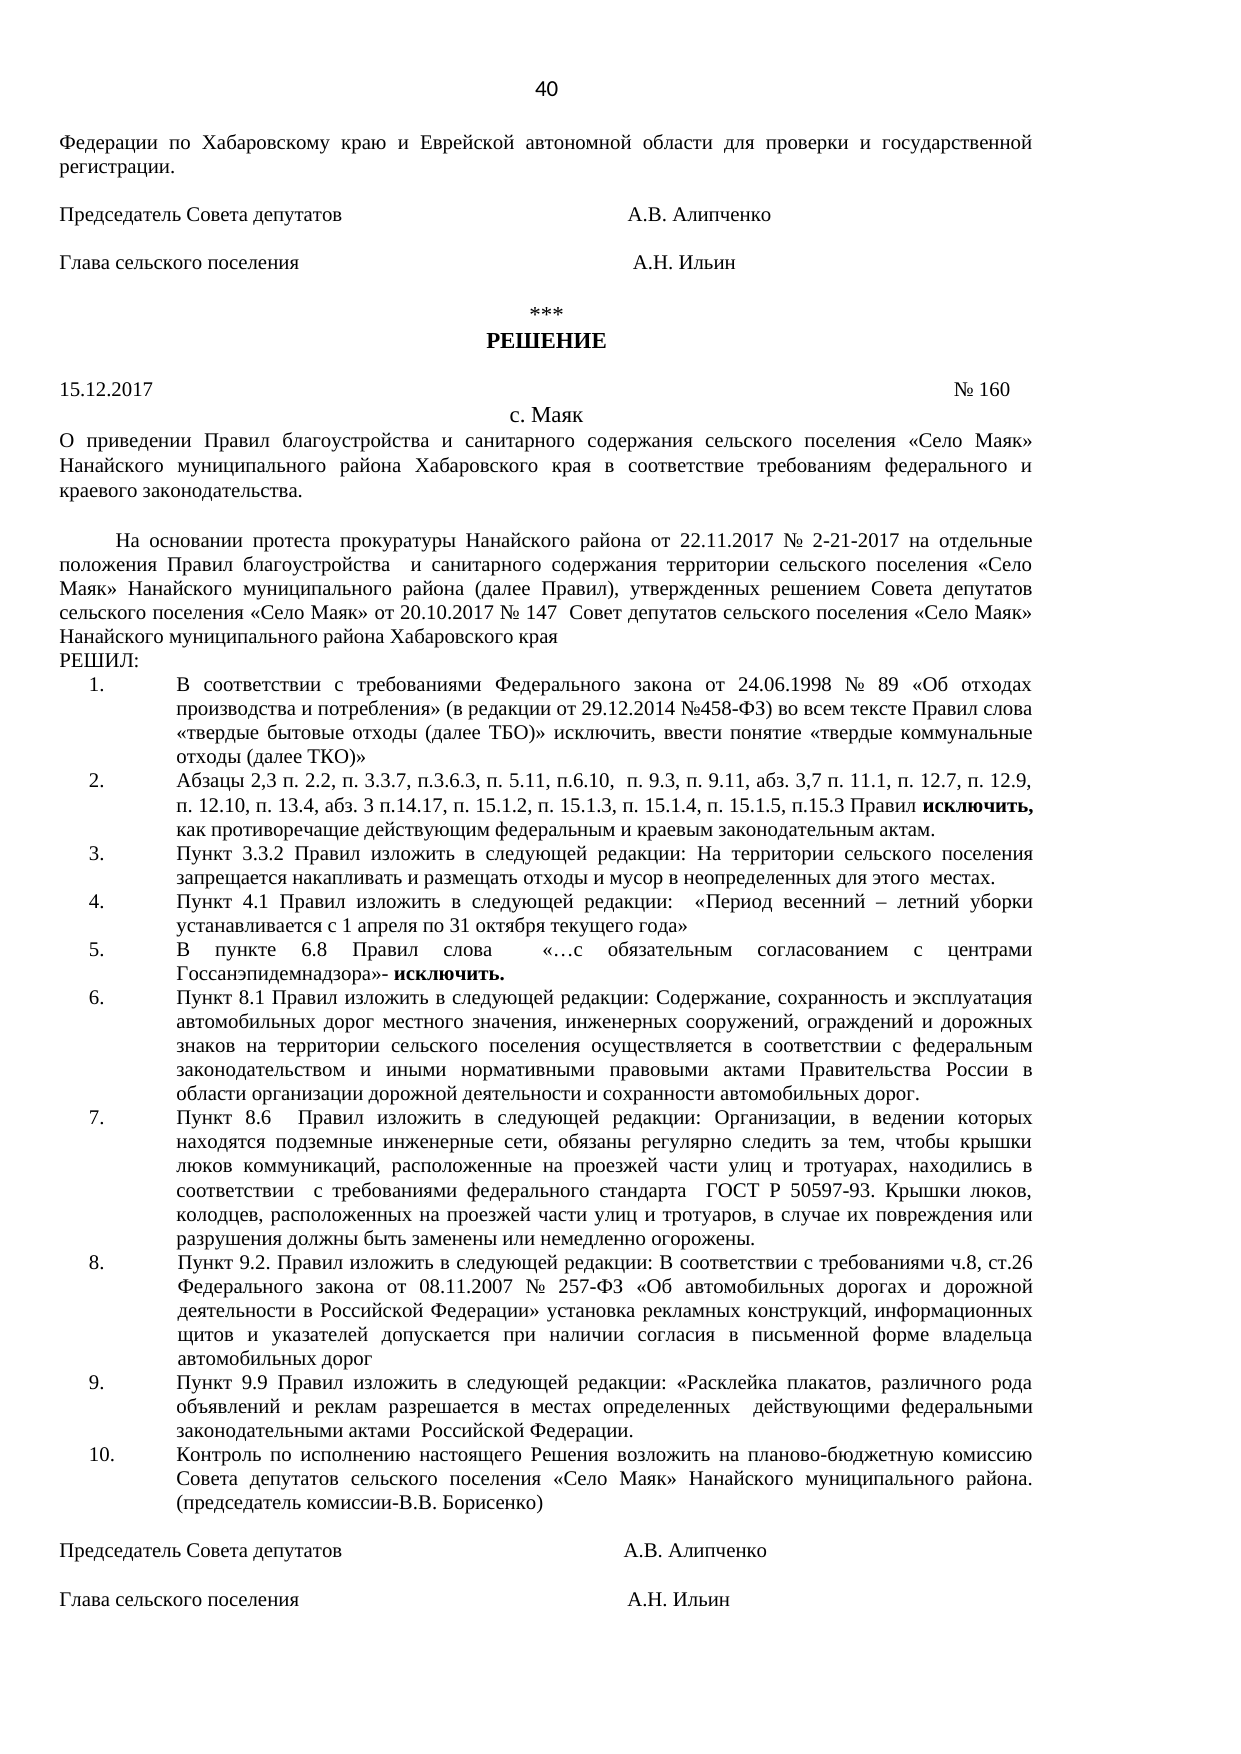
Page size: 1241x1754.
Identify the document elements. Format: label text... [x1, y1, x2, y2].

list В пункте 6.8 Правил слова «…с обязательным согласованием с центрами Госсанэпидемнадзора»- исключить. [89, 937, 1033, 985]
list Контроль по исполнению настоящего Решения возложить на планово-бюджетную комиссию Совета депутатов сельского поселения «Село Маяк» Нанайского муниципального района. (председатель комиссии-В.В. Борисенко) [89, 1442, 1033, 1514]
list Пункт 9.9 Правил изложить в следующей редакции: «Расклейка плакатов, различного рода объявлений и реклам разрешается в местах определенных действующими федеральными законодательными актами Российской Федерации. [89, 1370, 1033, 1442]
text *** [59, 301, 1033, 327]
text На основании протеста прокуратуры Нанайского района от 22.11.2017 № 2-21-2017 на отдельные положения Правил благоустройства и санитарного содержания территории сельского поселения «Село Маяк» Нанайского муниципального района (далее Правил), утвержденных решением Совета депутатов сельского поселения «Село Маяк» от 20.10.2017 № 147 Совет депутатов сельского поселения «Село Маяк» Нанайского муниципального района Хабаровского края [59, 528, 1033, 648]
text РЕШЕНИЕ [59, 327, 1033, 353]
text О приведении Правил благоустройства и санитарного содержания сельского поселения «Село Маяк» Нанайского муниципального района Хабаровского края в соответствие требованиям федерального и краевого законодательства. [59, 428, 1033, 503]
text 15.12.2017 № 160 [59, 377, 1033, 401]
list Пункт 3.3.2 Правил изложить в следующей редакции: На территории сельского поселения запрещается накапливать и размещать отходы и мусор в неопределенных для этого местах. [89, 841, 1033, 889]
list В соответствии с требованиями Федерального закона от 24.06.1998 № 89 «Об отходах производства и потребления» (в редакции от 29.12.2014 №458-ФЗ) во всем тексте Правил слова «твердые бытовые отходы (далее ТБО)» исключить, ввести понятие «твердые коммунальные отходы (далее ТКО)» [89, 672, 1033, 768]
list Пункт 8.6 Правил изложить в следующей редакции: Организации, в ведении которых находятся подземные инженерные сети, обязаны регулярно следить за тем, чтобы крышки люков коммуникаций, расположенные на проезжей части улиц и тротуарах, находились в соответствии с требованиями федерального стандарта ГОСТ Р 50597-93. Крышки люков, колодцев, расположенных на проезжей части улиц и тротуаров, в случае их повреждения или разрушения должны быть заменены или немедленно огорожены. [89, 1105, 1033, 1250]
list Пункт 4.1 Правил изложить в следующей редакции: «Период весенний – летний уборки устанавливается с 1 апреля по 31 октября текущего года» [89, 889, 1033, 937]
list Пункт 9.2. Правил изложить в следующей редакции: В соответствии с требованиями ч.8, ст.26 Федерального закона от 08.11.2007 № 257-ФЗ «Об автомобильных дорогах и дорожной деятельности в Российской Федерации» установка рекламных конструкций, информационных щитов и указателей допускается при наличии согласия в письменной форме владельца автомобильных дорог [89, 1250, 1033, 1370]
text Глава сельского поселения А.Н. Ильин [59, 250, 1033, 274]
list Пункт 8.1 Правил изложить в следующей редакции: Содержание, сохранность и эксплуатация автомобильных дорог местного значения, инженерных сооружений, ограждений и дорожных знаков на территории сельского поселения осуществляется в соответствии с федеральным законодательством и иными нормативными правовыми актами Правительства России в области организации дорожной деятельности и сохранности автомобильных дорог. [89, 985, 1033, 1105]
text с. Маяк [59, 401, 1033, 428]
text РЕШИЛ: [59, 648, 1033, 672]
text Председатель Совета депутатов А.В. Алипченко [59, 202, 1033, 226]
text Председатель Совета депутатов А.В. Алипченко [59, 1538, 1033, 1562]
text Глава сельского поселения А.Н. Ильин [59, 1587, 1033, 1611]
list Абзацы 2,3 п. 2.2, п. 3.3.7, п.3.6.3, п. 5.11, п.6.10, п. 9.3, п. 9.11, абз. 3,7 п. 11.1, п. 12.7, п. 12.9, п. 12.10, п. 13.4, абз. 3 п.14.17, п. 15.1.2, п. 15.1.3, п. 15.1.4, п. 15.1.5, п.15.3 Правил исключить, как противоречащие действующим федеральным и краевым законодательным актам. [89, 768, 1033, 841]
